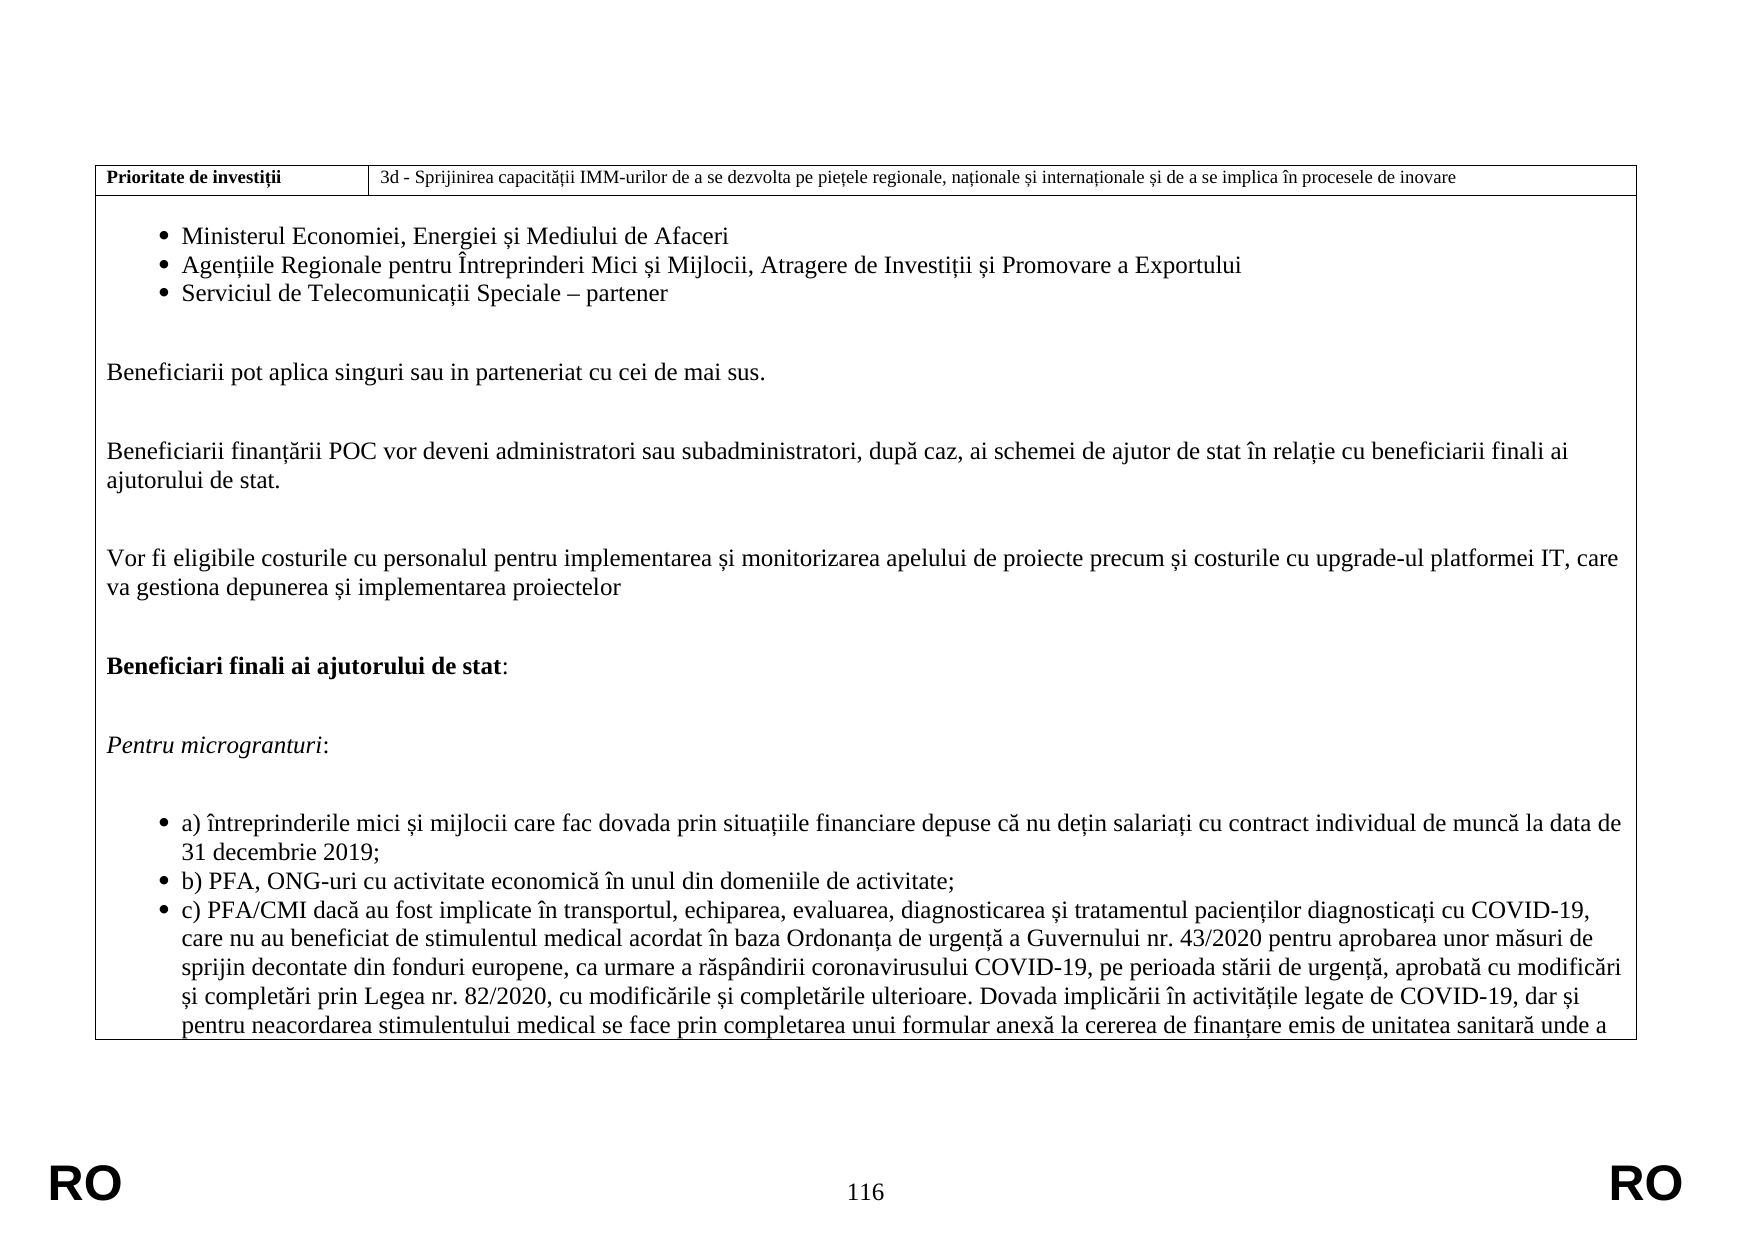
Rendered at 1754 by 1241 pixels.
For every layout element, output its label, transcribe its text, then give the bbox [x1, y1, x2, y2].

table_header Prioritate de investiții [96, 166, 368, 195]
table_header 3d - Sprijinirea capacității IMM-urilor de a se dezvolta pe piețele regionale, naționale și internaționale și de a se implica în procesele de inovare [369, 166, 1636, 195]
